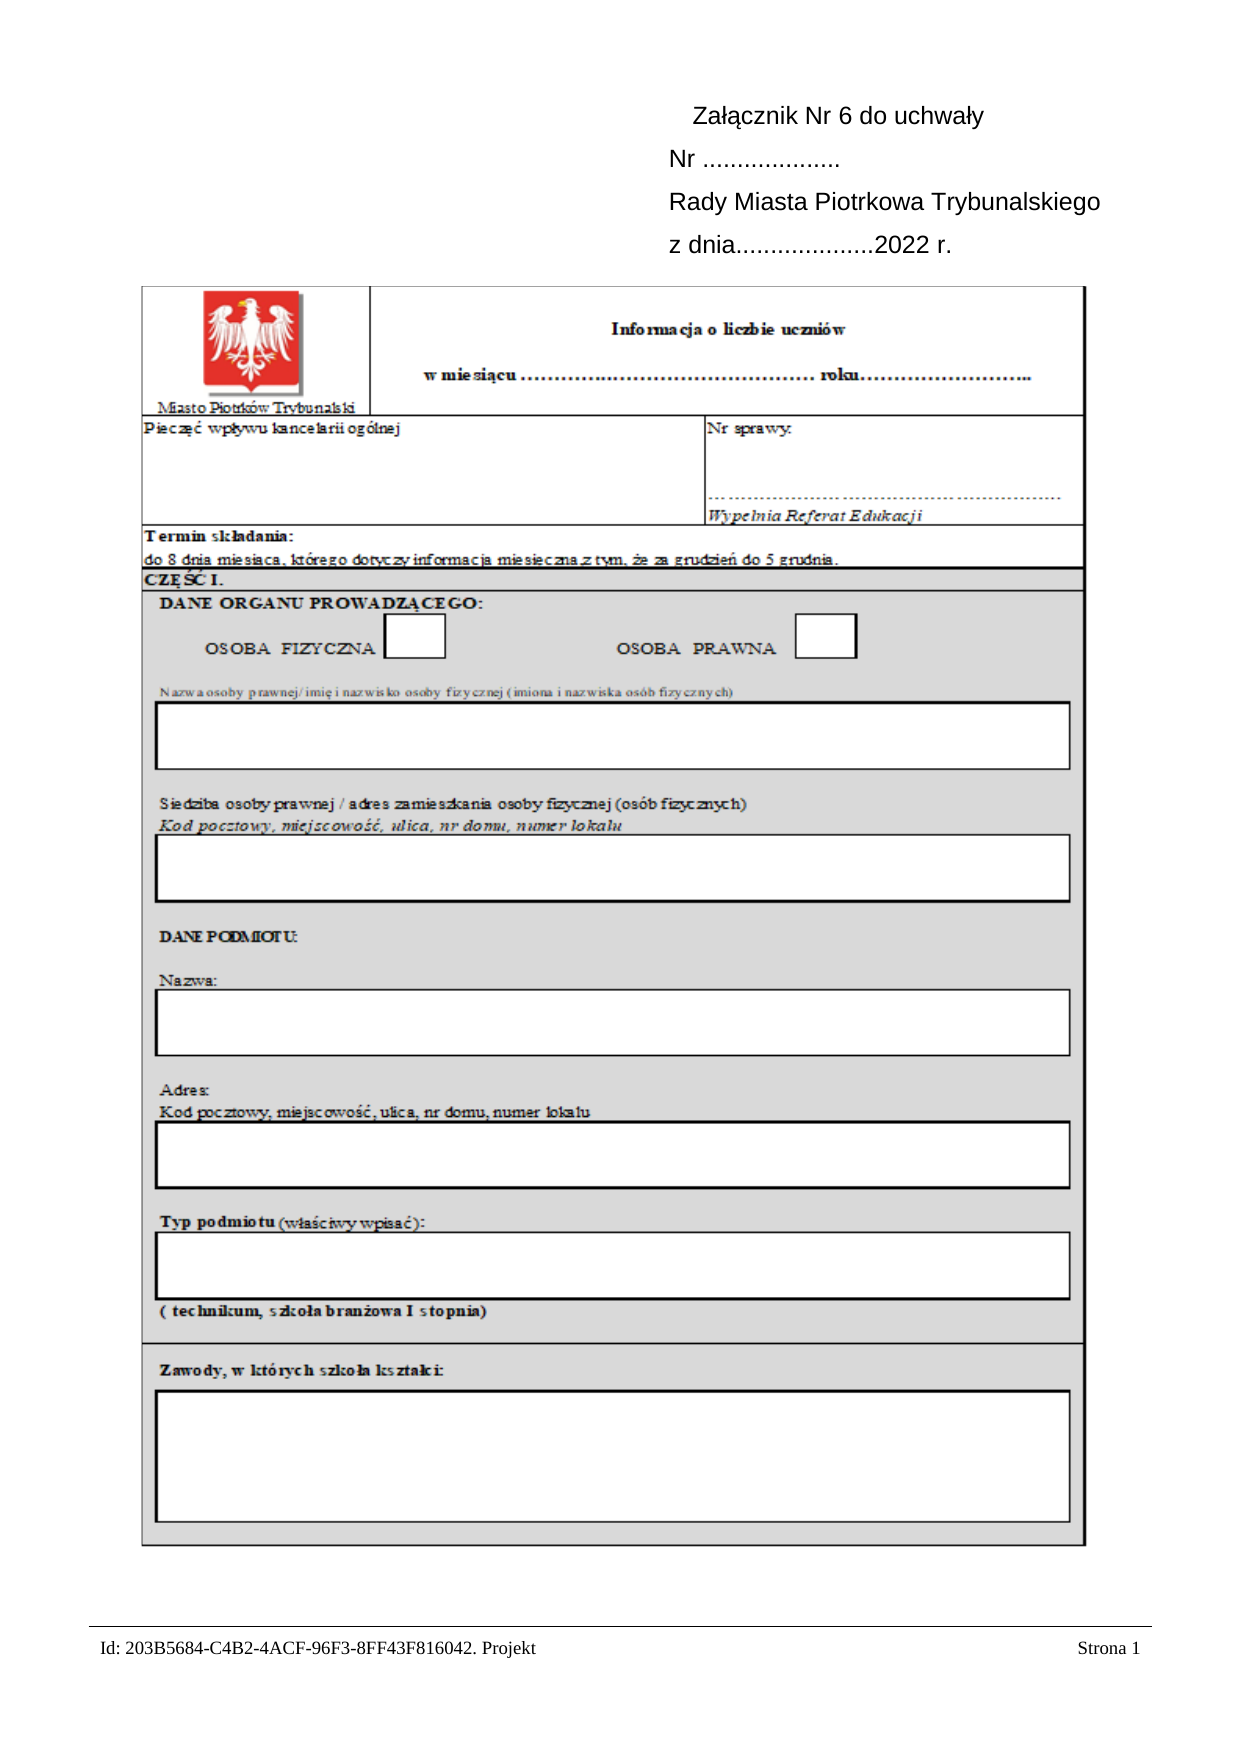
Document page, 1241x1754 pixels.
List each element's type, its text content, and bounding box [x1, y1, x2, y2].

picture [141, 286, 1088, 1548]
text Załącznik Nr 6 do uchwały Nr .................... Rady Miasta Piotrkowa Trybunalskiego z dnia....................2022 r. [669, 101, 1152, 259]
